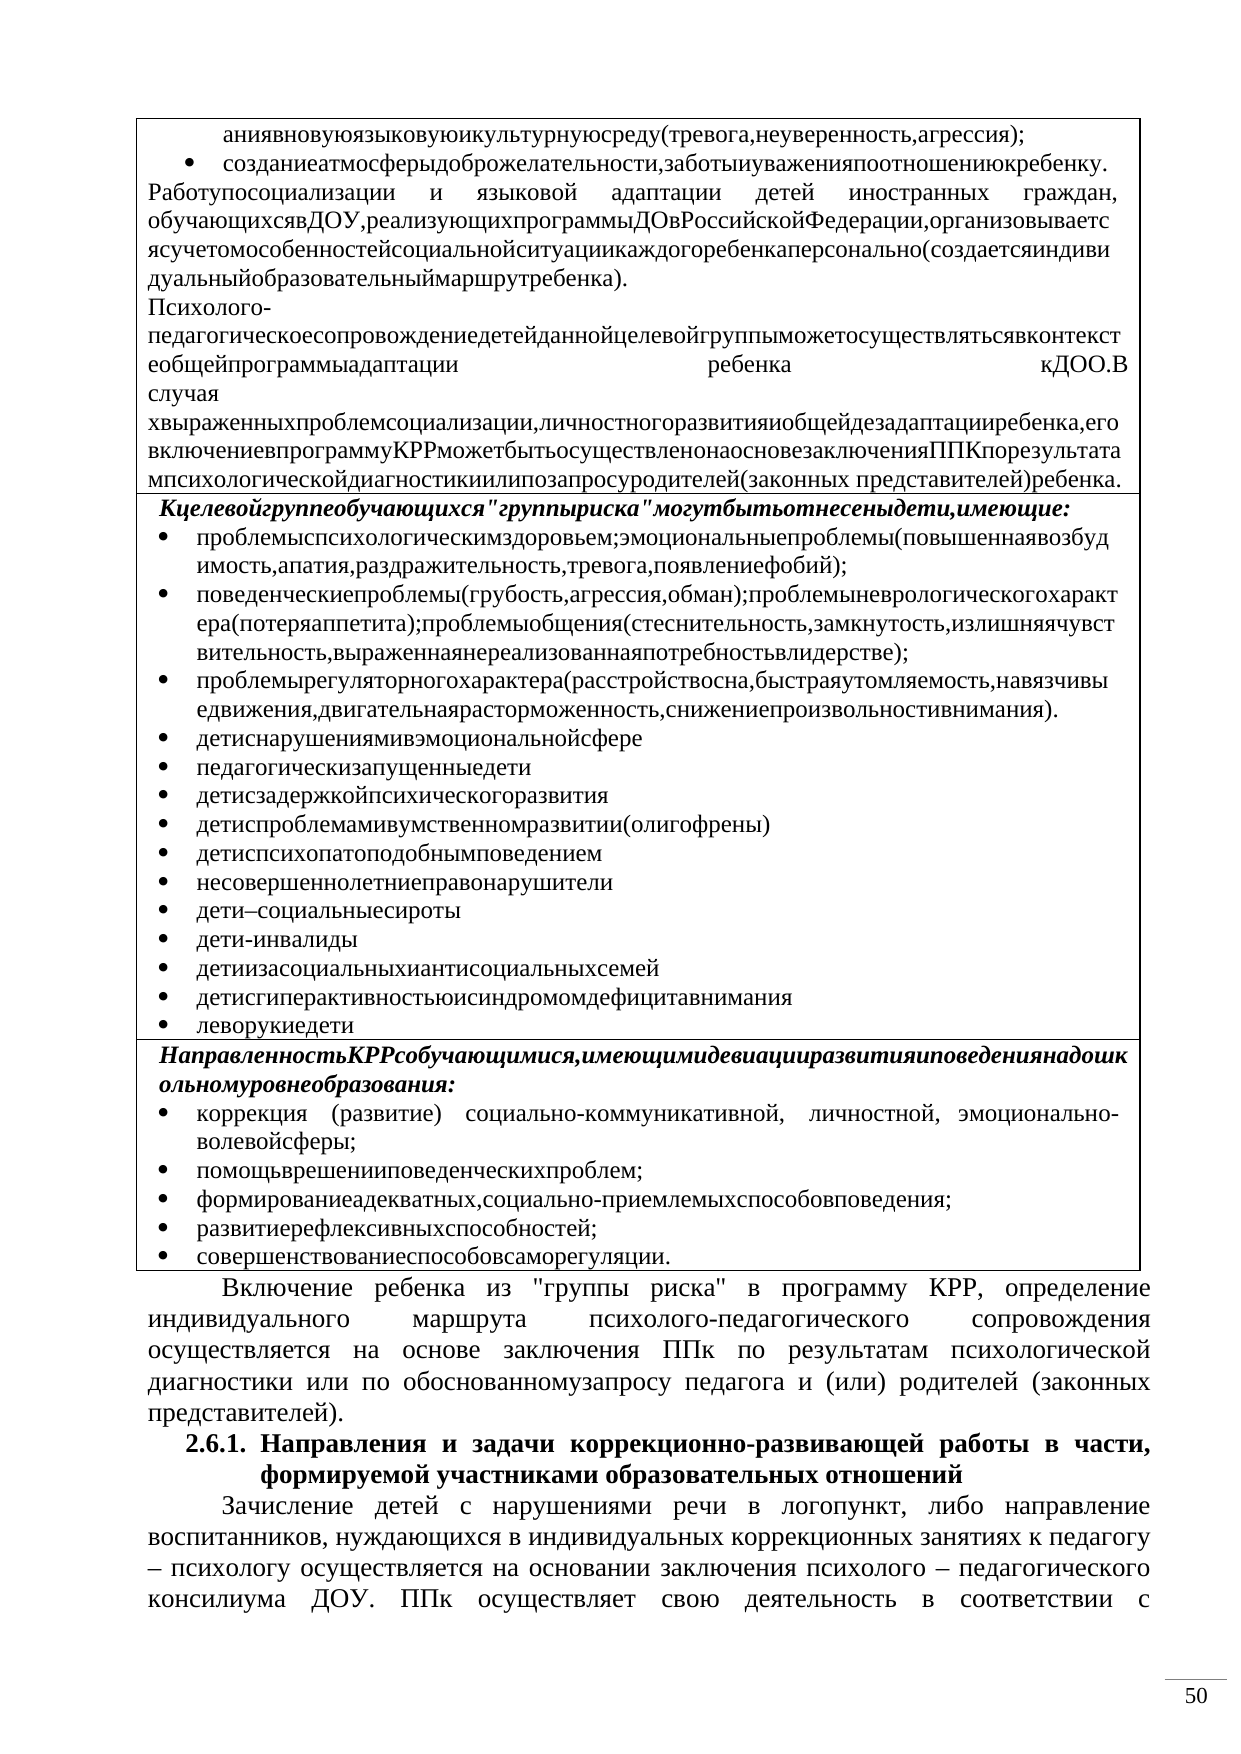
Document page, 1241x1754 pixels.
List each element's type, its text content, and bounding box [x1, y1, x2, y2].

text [148, 1489, 1152, 1614]
list Направления и задачи коррекционно-развивающей работы в части, формируемой участниками образовательных отношений [185, 1427, 1152, 1489]
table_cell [137, 119, 1139, 493]
table_cell Кцелевойгруппеобучающихся"группыриска"могутбытьотнесеныдети,имеющие: проблемыспсихологическимздоровьем;эмоциональныепроблемы(повышеннаявозбудимость,апатия,раздражительность,тревога,появлениефобий); поведенческиепроблемы(грубость,агрессия,обман);проблемыневрологическогохарактера(потеряаппетита);проблемыобщения(стеснительность,замкнутость,излишняячувствительность,выраженнаянереализованнаяпотребностьвлидерстве); проблемырегуляторногохарактера(расстройствосна,быстраяутомляемость,навязчивыедвижения,двигательнаярасторможенность,снижениепроизвольностивнимания). детиснарушениямивэмоциональнойсфере педагогическизапущенныедети детисзадержкойпсихическогоразвития детиспроблемамивумственномразвитии(олигофрены) детиспсихопатоподобнымповедением несовершеннолетниеправонарушители дети–социальныесироты дети-инвалиды детиизасоциальныхиантисоциальныхсемей детисгиперактивностьюисиндромомдефицитавнимания леворукиедети [137, 494, 1139, 1039]
text Включение ребенка из "группы риска" в программу КРР, определение индивидуального маршрута психолого-педагогического сопровождения осуществляется на основе заключения ППк по результатам психологической диагностики или по обоснованномузапросу педагога и (или) родителей (законных представителей). [148, 1271, 1152, 1427]
table_cell НаправленностьКРРсобучающимися,имеющимидевиацииразвитияиповедениянадошкольномуровнеобразования: коррекция (развитие) социально-коммуникативной, личностной, эмоционально-волевойсферы; помощьврешенииповеденческихпроблем; формированиеадекватных,социально-приемлемыхспособовповедения; развитиерефлексивныхспособностей; совершенствованиеспособовсаморегуляции. [137, 1040, 1139, 1270]
